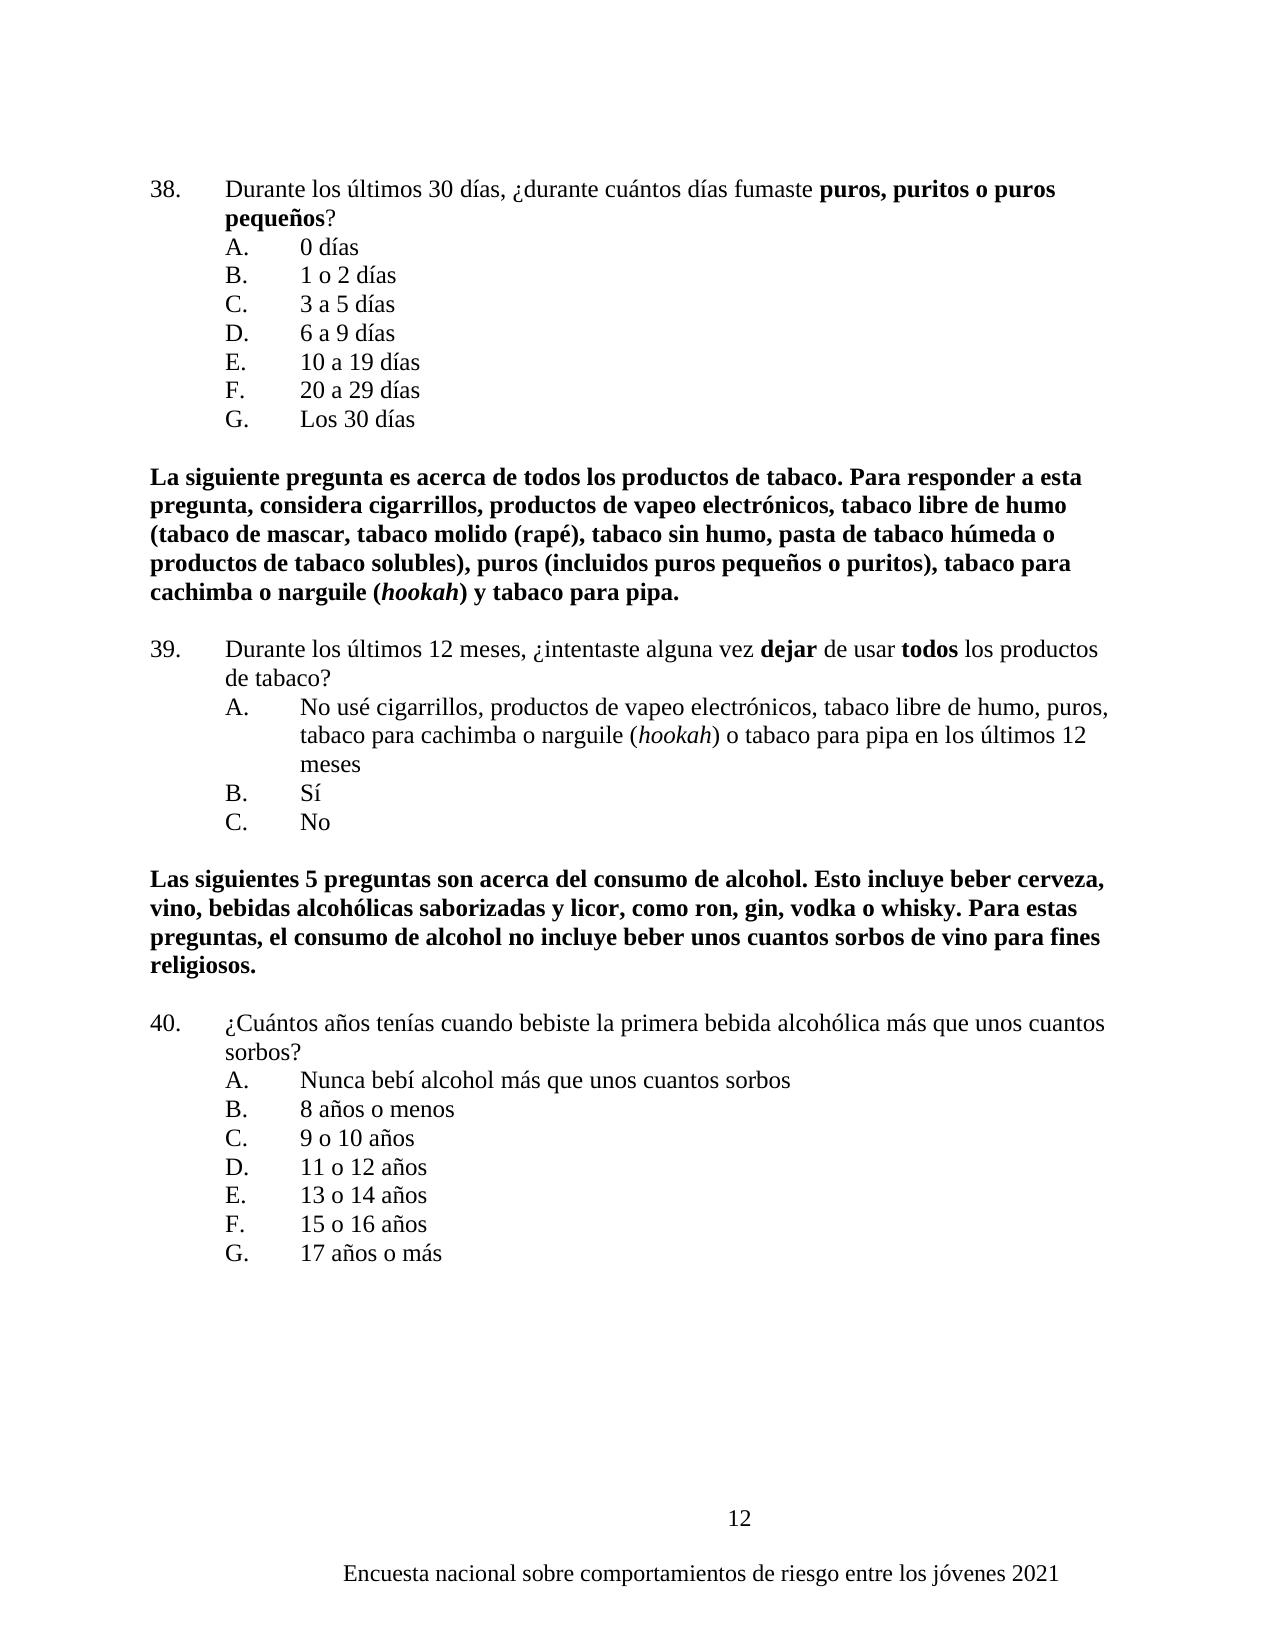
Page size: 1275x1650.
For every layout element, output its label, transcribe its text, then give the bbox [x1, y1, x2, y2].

text Las siguientes 5 preguntas son acerca del consumo de alcohol. Esto incluye beber cerveza, vino, bebidas alcohólicas saborizadas y licor, como ron, gin, vodka o whisky. Para estas preguntas, el consumo de alcohol no incluye beber unos cuantos sorbos de vino para fines religiosos. [150, 864, 1125, 979]
text B. 8 años o menos [225, 1094, 1125, 1123]
text F. 20 a 29 días [225, 375, 1125, 404]
text C. 3 a 5 días [225, 289, 1125, 318]
text G. Los 30 días [225, 404, 1125, 433]
text F. 15 o 16 años [225, 1209, 1125, 1238]
text D. 6 a 9 días [225, 318, 1125, 347]
text A. Nunca bebí alcohol más que unos cuantos sorbos [225, 1065, 1125, 1094]
text 40. ¿Cuántos años tenías cuando bebiste la primera bebida alcohólica más que unos cuantos sorbos? [150, 1008, 1125, 1065]
text A. No usé cigarrillos, productos de vapeo electrónicos, tabaco libre de humo, puros, tabaco para cachimba o narguile (hookah) o tabaco para pipa en los últimos 12 meses [225, 692, 1125, 778]
text B. Sí [225, 778, 1125, 807]
text D. 11 o 12 años [225, 1152, 1125, 1180]
text 38. Durante los últimos 30 días, ¿durante cuántos días fumaste puros, puritos o puros pequeños? [150, 174, 1125, 232]
text B. 1 o 2 días [225, 260, 1125, 289]
text C. No [225, 807, 1125, 835]
text C. 9 o 10 años [225, 1123, 1125, 1152]
text La siguiente pregunta es acerca de todos los productos de tabaco. Para responder a esta pregunta, considera cigarrillos, productos de vapeo electrónicos, tabaco libre de humo (tabaco de mascar, tabaco molido (rapé), tabaco sin humo, pasta de tabaco húmeda o productos de tabaco solubles), puros (incluidos puros pequeños o puritos), tabaco para cachimba o narguile (hookah) y tabaco para pipa. [150, 462, 1125, 605]
text G. 17 años o más [225, 1238, 1125, 1267]
text E. 13 o 14 años [225, 1180, 1125, 1209]
text 39. Durante los últimos 12 meses, ¿intentaste alguna vez dejar de usar todos los productos de tabaco? [150, 634, 1125, 692]
text E. 10 a 19 días [225, 347, 1125, 375]
text A. 0 días [225, 232, 1125, 260]
